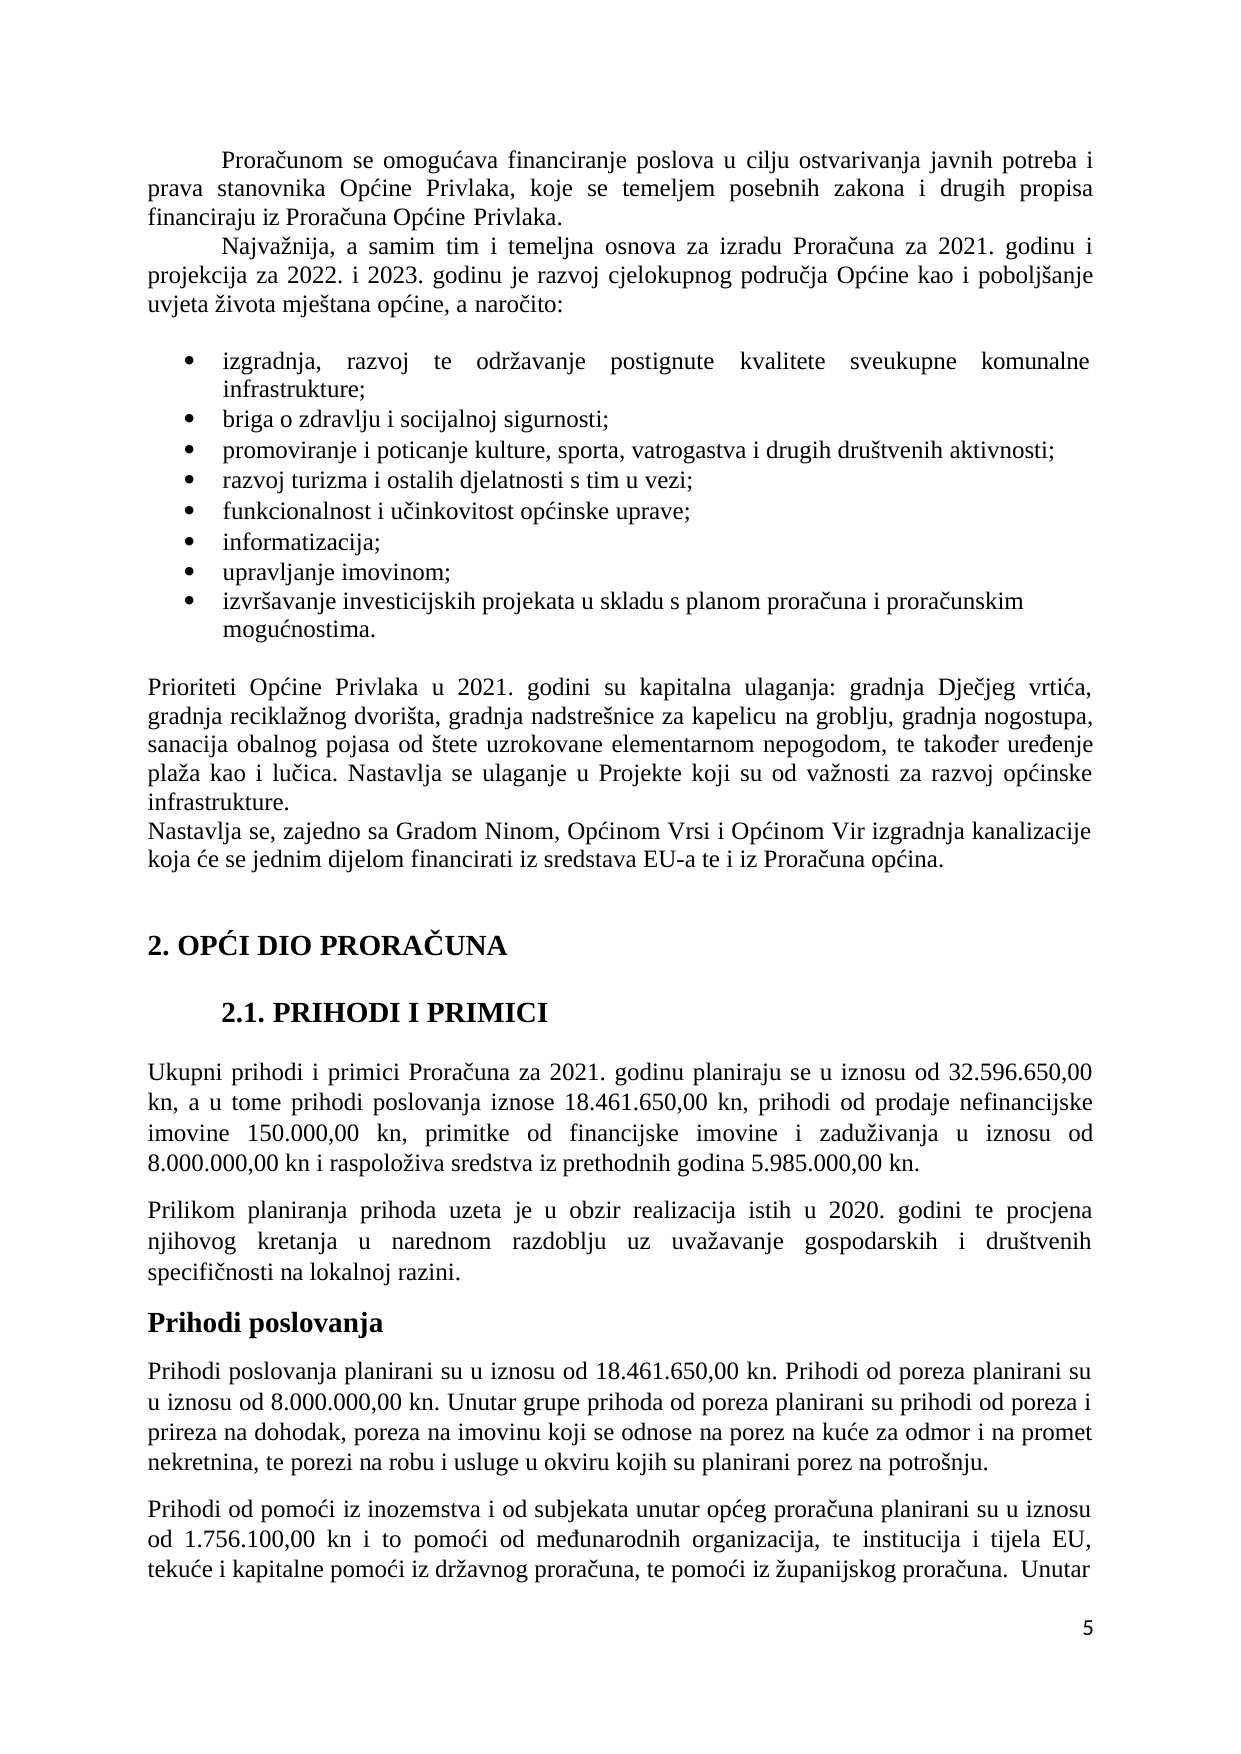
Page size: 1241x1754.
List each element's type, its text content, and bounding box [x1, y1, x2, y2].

text Prilikom planiranja prihoda uzeta je u obzir realizacija istih u 2020. godini te procjena njihovog kretanja u narednom razdoblju uz uvažavanje gospodarskih i društvenih specifičnosti na lokalnoj razini. [147, 1195, 1092, 1286]
list izgradnja, razvoj te održavanje postignute kvalitete sveukupne komunalne infrastrukture; [185, 347, 1092, 403]
list upravljanje imovinom; [185, 556, 1207, 587]
subtitle Prihodi poslovanja [147, 1305, 1207, 1338]
list informatizacija; [185, 526, 1207, 556]
list izvršavanje investicijskih projekata u skladu s planom proračuna i proračunskim mogućnostima. [185, 587, 1093, 643]
text Najvažnija, a samim tim i temeljna osnova za izradu Proračuna za 2021. godinu i projekcija za 2022. i 2023. godinu je razvoj cjelokupnog područja Općine kao i poboljšanje uvjeta života mještana općine, a naročito: [147, 231, 1094, 317]
list funkcionalnost i učinkovitost općinske uprave; [185, 495, 1207, 526]
text 5 [21, 1613, 1093, 1641]
text Nastavlja se, zajedno sa Gradom Ninom, Općinom Vrsi i Općinom Vir izgradnja kanalizacije koja će se jednim dijelom financirati iz sredstava EU-a te i iz Proračuna općina. [147, 816, 1093, 873]
list razvoj turizma i ostalih djelatnosti s tim u vezi; [185, 464, 1207, 495]
text Ukupni prihodi i primici Proračuna za 2021. godinu planiraju se u iznosu od 32.596.650,00 kn, a u tome prihodi poslovanja iznose 18.461.650,00 kn, prihodi od prodaje nefinancijske imovine 150.000,00 kn, primitke od financijske imovine i zaduživanja u iznosu od 8.000.000,00 kn i raspoloživa sredstva iz prethodnih godina 5.985.000,00 kn. [147, 1057, 1094, 1177]
text Prihodi poslovanja planirani su u iznosu od 18.461.650,00 kn. Prihodi od poreza planirani su u iznosu od 8.000.000,00 kn. Unutar grupe prihoda od poreza planirani su prihodi od poreza i prireza na dohodak, poreza na imovinu koji se odnose na porez na kuće za odmor i na promet nekretnina, te porezi na robu i usluge u okviru kojih su planirani porez na potrošnju. [147, 1356, 1092, 1476]
list promoviranje i poticanje kulture, sporta, vatrogastva i drugih društvenih aktivnosti; [185, 434, 1207, 464]
list briga o zdravlju i socijalnoj sigurnosti; [185, 403, 1207, 434]
list PRIHODI I PRIMICI [221, 996, 1207, 1029]
subtitle OPĆI DIO PRORAČUNA [147, 928, 1207, 962]
text Prioriteti Općine Privlaka u 2021. godini su kapitalna ulaganja: gradnja Dječjeg vrtića, gradnja reciklažnog dvorišta, gradnja nadstrešnice za kapelicu na groblju, gradnja nogostupa, sanacija obalnog pojasa od štete uzrokovane elementarnom nepogodom, te također uređenje plaža kao i lučica. Nastavlja se ulaganje u Projekte koji su od važnosti za razvoj općinske infrastrukture. [147, 672, 1093, 816]
text Prihodi od pomoći iz inozemstva i od subjekata unutar općeg proračuna planirani su u iznosu od 1.756.100,00 kn i to pomoći od međunarodnih organizacija, te institucija i tijela EU, tekuće i kapitalne pomoći iz državnog proračuna, te pomoći iz županijskog proračuna. Unutar [147, 1494, 1092, 1583]
text Proračunom se omogućava financiranje poslova u cilju ostvarivanja javnih potreba i prava stanovnika Općine Privlaka, koje se temeljem posebnih zakona i drugih propisa financiraju iz Proračuna Općine Privlaka. [147, 145, 1094, 231]
